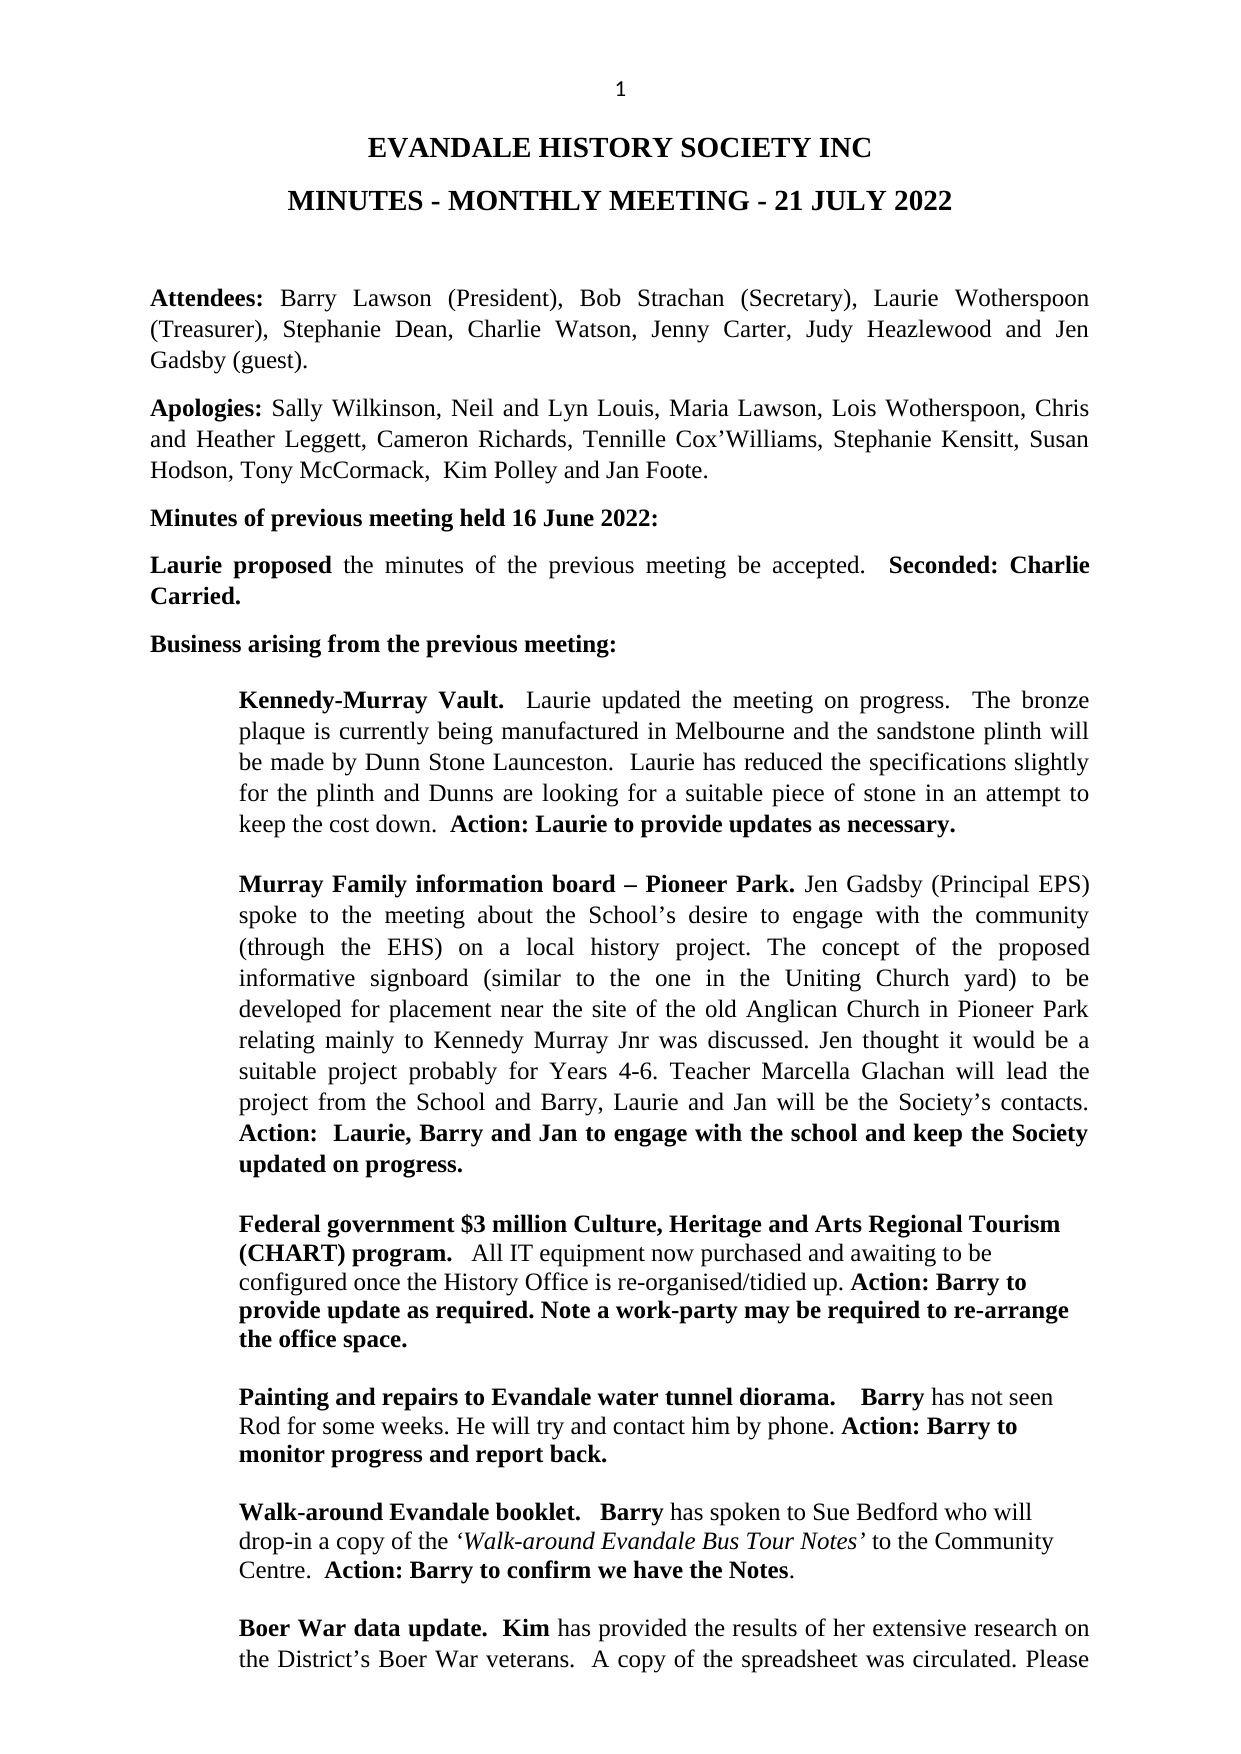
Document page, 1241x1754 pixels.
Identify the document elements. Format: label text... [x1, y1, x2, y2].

text Laurie proposed the minutes of the previous meeting be accepted. Seconded: Charlie Carried. [150, 550, 1090, 610]
text Minutes of previous meeting held 16 June 2022: [150, 503, 1090, 531]
text Kennedy-Murray Vault. Laurie updated the meeting on progress. The bronze plaque is currently being manufactured in Melbourne and the sandstone plinth will be made by Dunn Stone Launceston. Laurie has reduced the specifications slightly for the plinth and Dunns are looking for a suitable piece of stone in an attempt to keep the cost down. Action: Laurie to provide updates as necessary. [239, 685, 1090, 838]
text Painting and repairs to Evandale water tunnel diorama. Barry has not seen Rod for some weeks. He will try and contact him by phone. Action: Barry to monitor progress and report back. [239, 1382, 1090, 1468]
text Murray Family information board – Pioneer Park. Jen Gadsby (Principal EPS) spoke to the meeting about the School’s desire to engage with the community (through the EHS) on a local history project. The concept of the proposed informative signboard (similar to the one in the Uniting Church yard) to be developed for placement near the site of the old Anglican Church in Pioneer Park relating mainly to Kennedy Murray Jnr was discussed. Jen thought it would be a suitable project probably for Years 4-6. Teacher Marcella Glachan will lead the project from the School and Barry, Laurie and Jan will be the Society’s contacts. Action: Laurie, Barry and Jan to engage with the school and keep the Society updated on progress. [239, 869, 1090, 1178]
text Walk-around Evandale booklet. Barry has spoken to Sue Bedford who will drop-in a copy of the ‘Walk-around Evandale Bus Tour Notes’ to the Community Centre. Action: Barry to confirm we have the Notes. [239, 1497, 1090, 1584]
text Business arising from the previous meeting: [150, 629, 1090, 658]
text Apologies: Sally Wilkinson, Neil and Lyn Louis, Maria Lawson, Lois Wotherspoon, Chris and Heather Leggett, Cameron Richards, Tennille Cox’Williams, Stephanie Kensitt, Susan Hodson, Tony McCormack, Kim Polley and Jan Foote. [150, 393, 1090, 484]
text Federal government $3 million Culture, Heritage and Arts Regional Tourism (CHART) program. All IT equipment now purchased and awaiting to be configured once the History Office is re-organised/tidied up. Action: Barry to provide update as required. Note a work-party may be required to re-arrange the office space. [239, 1209, 1090, 1353]
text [239, 1613, 1090, 1673]
text Attendees: Barry Lawson (President), Bob Strachan (Secretary), Laurie Wotherspoon (Treasurer), Stephanie Dean, Charlie Watson, Jenny Carter, Judy Heazlewood and Jen Gadsby (guest). [150, 283, 1090, 374]
text EVANDALE HISTORY SOCIETY INC [150, 130, 1090, 163]
text MINUTES - MONTHLY MEETING - 21 JULY 2022 [150, 183, 1090, 216]
